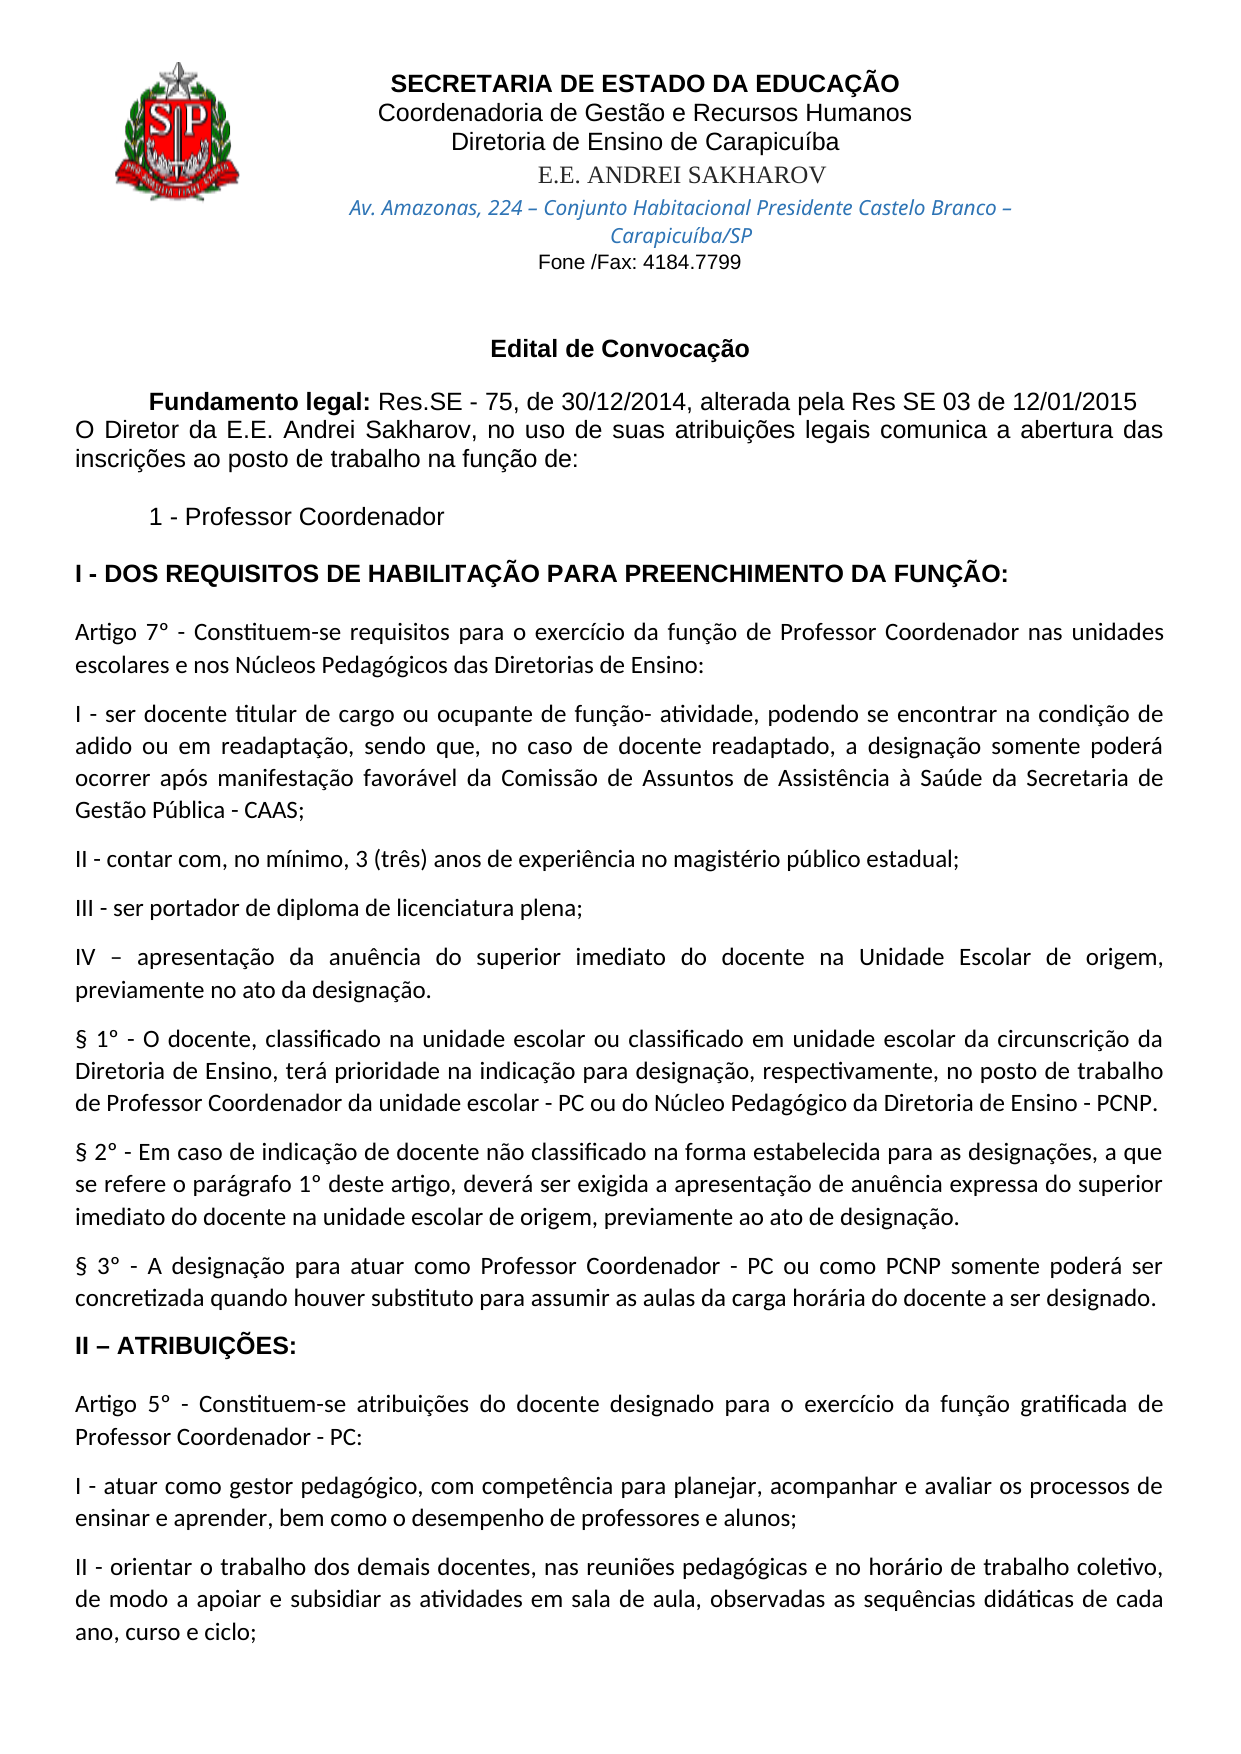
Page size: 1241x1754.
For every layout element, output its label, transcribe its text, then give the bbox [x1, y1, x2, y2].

text I - DOS REQUISITOS DE HABILITAÇÃO PARA PREENCHIMENTO DA FUNÇÃO: [75, 559, 1165, 588]
text Fundamento legal: Res.SE - 75, de 30/12/2014, alterada pela Res SE 03 de 12/01/2015 [75, 386, 1165, 415]
text O Diretor da E.E. Andrei Sakharov, no uso de suas atribuições legais comunica a abertura das inscrições ao posto de trabalho na função de: [75, 415, 1165, 473]
text III - ser portador de diploma de licenciatura plena; [75, 892, 1165, 923]
text I - atuar como gestor pedagógico, com competência para planejar, acompanhar e avaliar os processos de ensinar e aprender, bem como o desempenho de professores e alunos; [75, 1470, 1165, 1533]
text § 2º - Em caso de indicação de docente não classificado na forma estabelecida para as designações, a que se refere o parágrafo 1º deste artigo, deverá ser exigida a apresentação de anuência expressa do superior imediato do docente na unidade escolar de origem, previamente ao ato de designação. [75, 1136, 1165, 1231]
text Artigo 5º - Constituem-se atribuições do docente designado para o exercício da função gratificada de Professor Coordenador - PC: [75, 1388, 1165, 1451]
text II - contar com, no mínimo, 3 (três) anos de experiência no magistério público estadual; [75, 843, 1165, 874]
text 1 - Professor Coordenador [75, 501, 1165, 530]
text § 3º - A designação para atuar como Professor Coordenador - PC ou como PCNP somente poderá ser concretizada quando houver substituto para assumir as aulas da carga horária do docente a ser designado. [75, 1250, 1165, 1313]
text II - orientar o trabalho dos demais docentes, nas reuniões pedagógicas e no horário de trabalho coletivo, de modo a apoiar e subsidiar as atividades em sala de aula, observadas as sequências didáticas de cada ano, curso e ciclo; [75, 1551, 1165, 1646]
text § 1º - O docente, classificado na unidade escolar ou classificado em unidade escolar da circunscrição da Diretoria de Ensino, terá prioridade na indicação para designação, respectivamente, no posto de trabalho de Professor Coordenador da unidade escolar - PC ou do Núcleo Pedagógico da Diretoria de Ensino - PCNP. [75, 1023, 1165, 1118]
text IV – apresentação da anuência do superior imediato do docente na Unidade Escolar de origem, previamente no ato da designação. [75, 941, 1165, 1004]
text Edital de Convocação [75, 334, 1165, 362]
text II – ATRIBUIÇÕES: [75, 1331, 1165, 1360]
text I - ser docente titular de cargo ou ocupante de função- atividade, podendo se encontrar na condição de adido ou em readaptação, sendo que, no caso de docente readaptado, a designação somente poderá ocorrer após manifestação favorável da Comissão de Assuntos de Assistência à Saúde da Secretaria de Gestão Pública - CAAS; [75, 698, 1165, 825]
text Artigo 7º - Constituem-se requisitos para o exercício da função de Professor Coordenador nas unidades escolares e nos Núcleos Pedagógicos das Diretorias de Ensino: [75, 616, 1165, 679]
